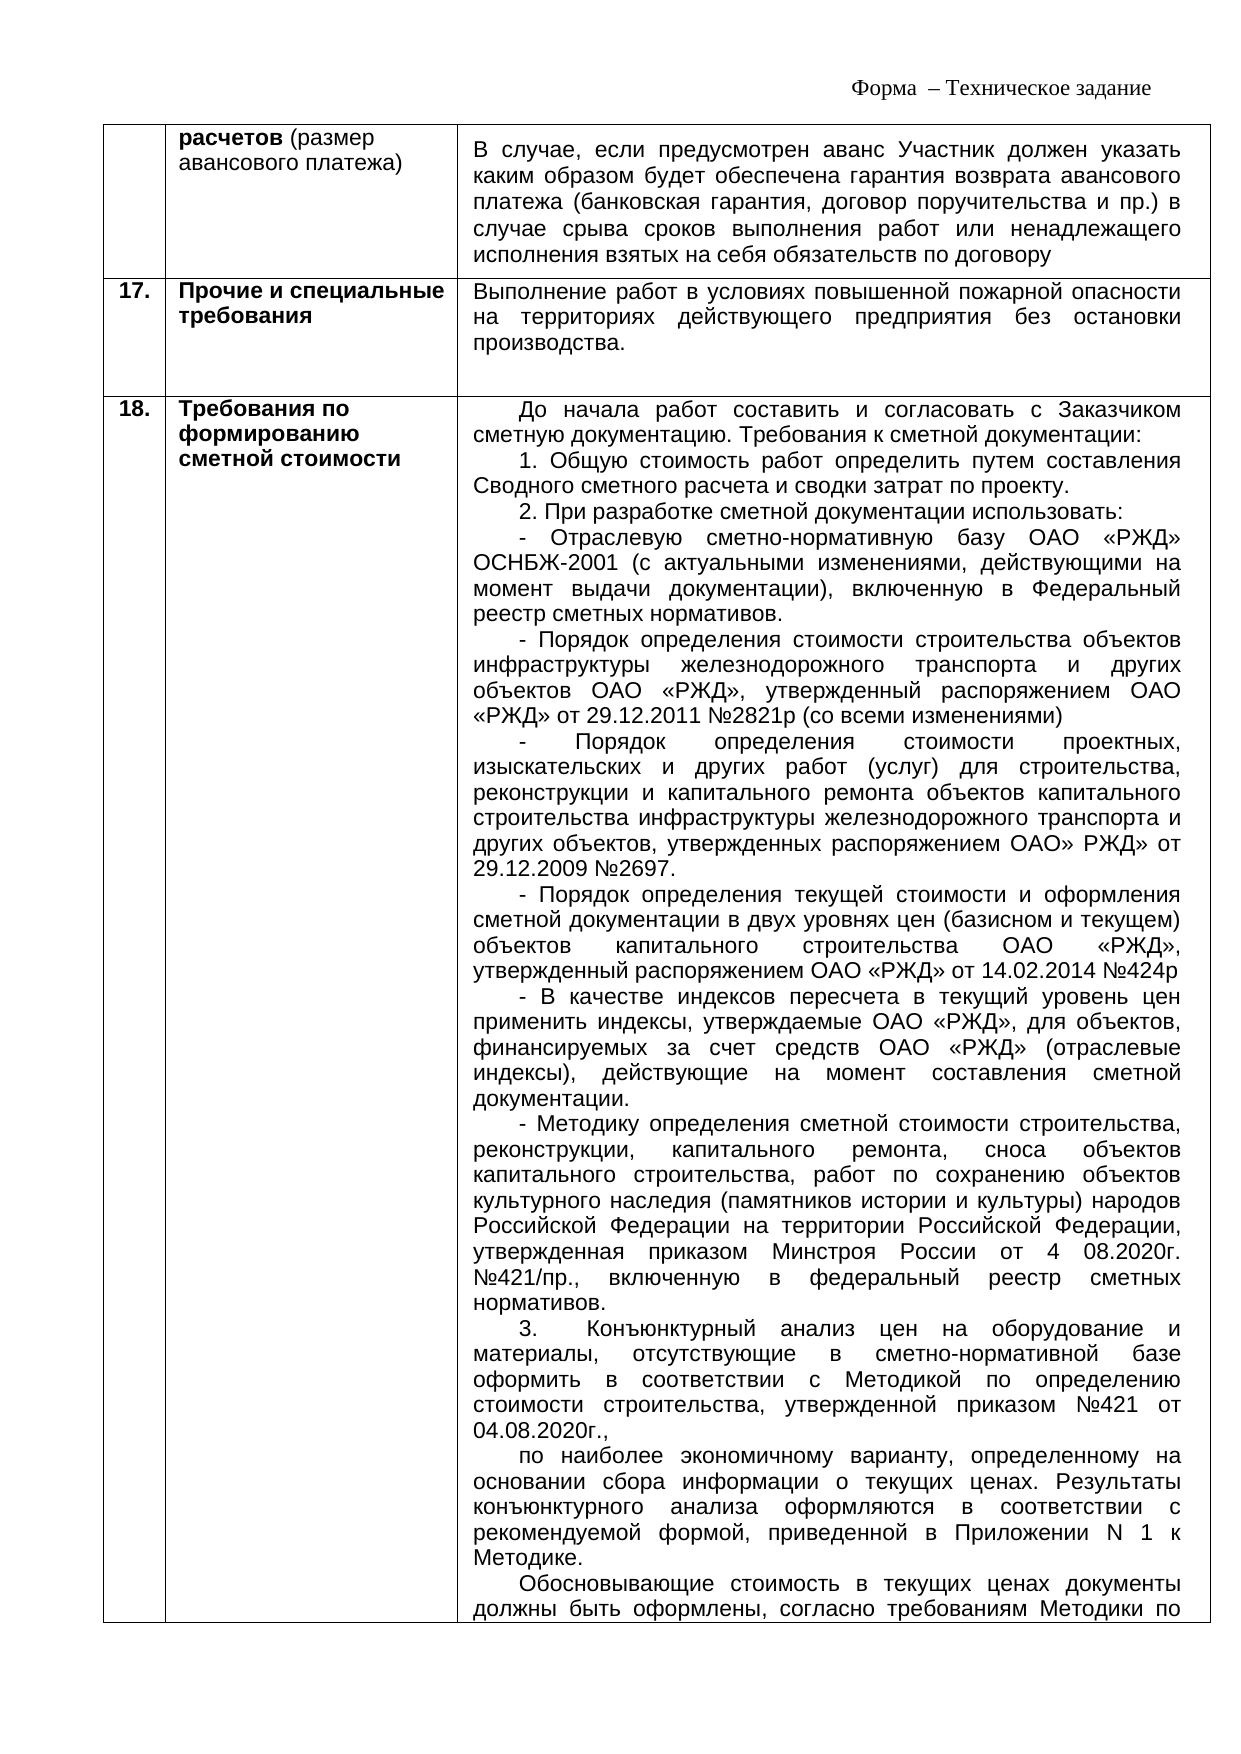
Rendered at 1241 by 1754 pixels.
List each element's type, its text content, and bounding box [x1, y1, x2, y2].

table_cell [458, 125, 1210, 278]
table_cell [104, 125, 165, 278]
table_cell Выполнение работ в условиях повышенной пожарной опасности на территориях действующего предприятия без остановки производства. [458, 279, 1210, 396]
table_cell [104, 397, 165, 1622]
table_cell Прочие и специальные требования [166, 279, 457, 396]
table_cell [458, 397, 1210, 1622]
table_cell [104, 279, 165, 396]
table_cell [166, 125, 457, 278]
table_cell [166, 397, 457, 1622]
